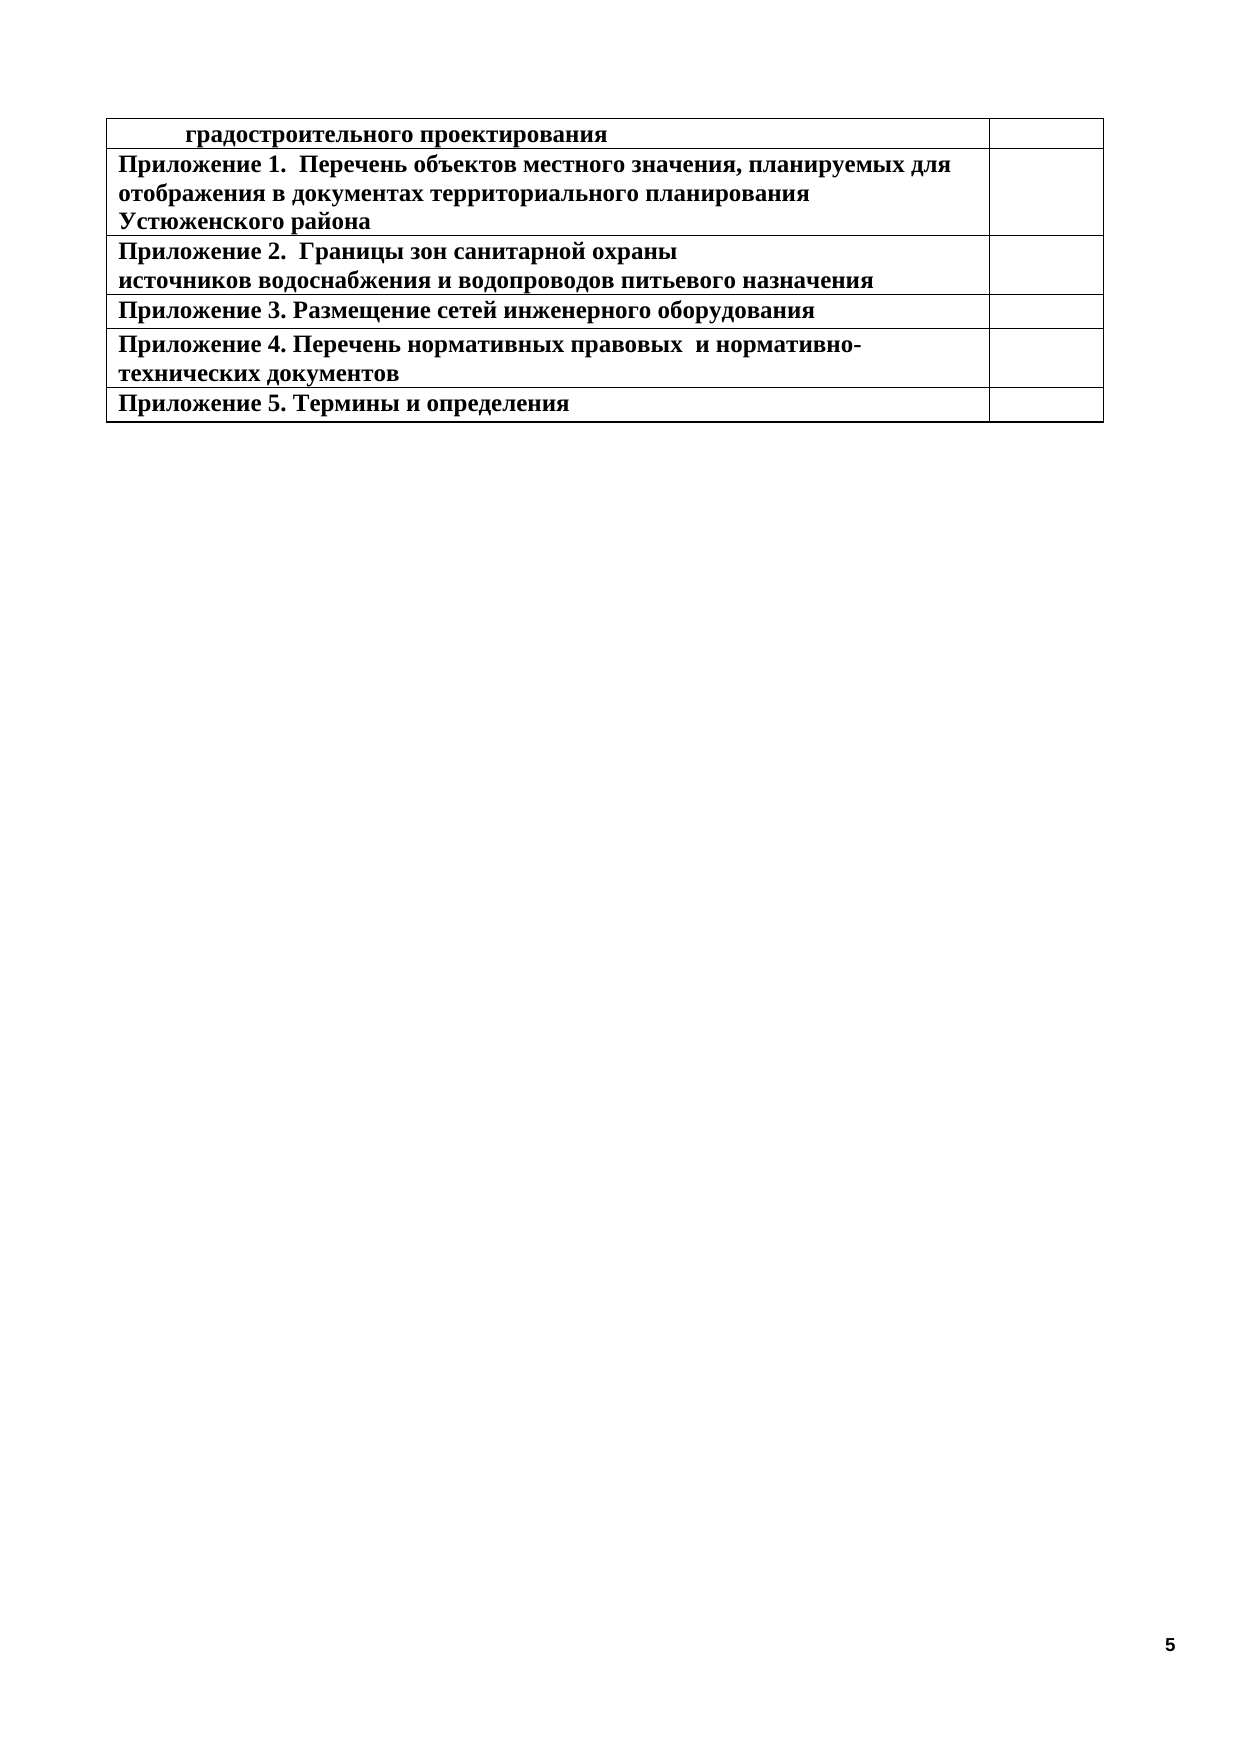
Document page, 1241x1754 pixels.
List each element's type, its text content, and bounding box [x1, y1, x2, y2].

table_cell [990, 329, 1103, 387]
table_cell [990, 236, 1103, 294]
table_cell [990, 388, 1103, 421]
table_cell [990, 149, 1103, 235]
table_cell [107, 119, 989, 148]
table_cell Приложение 4. Перечень нормативных правовых и нормативно-технических документов [107, 329, 989, 387]
table_cell [990, 119, 1103, 148]
table_cell Приложение 5. Термины и определения [107, 388, 989, 421]
table_cell [990, 295, 1103, 328]
table_cell Приложение 3. Размещение сетей инженерного оборудования [107, 295, 989, 328]
table_cell Приложение 2. Границы зон санитарной охраны источников водоснабжения и водопроводов питьевого назначения [107, 236, 989, 294]
table_cell Приложение 1. Перечень объектов местного значения, планируемых для отображения в документах территориального планирования Устюженского района [107, 149, 989, 235]
